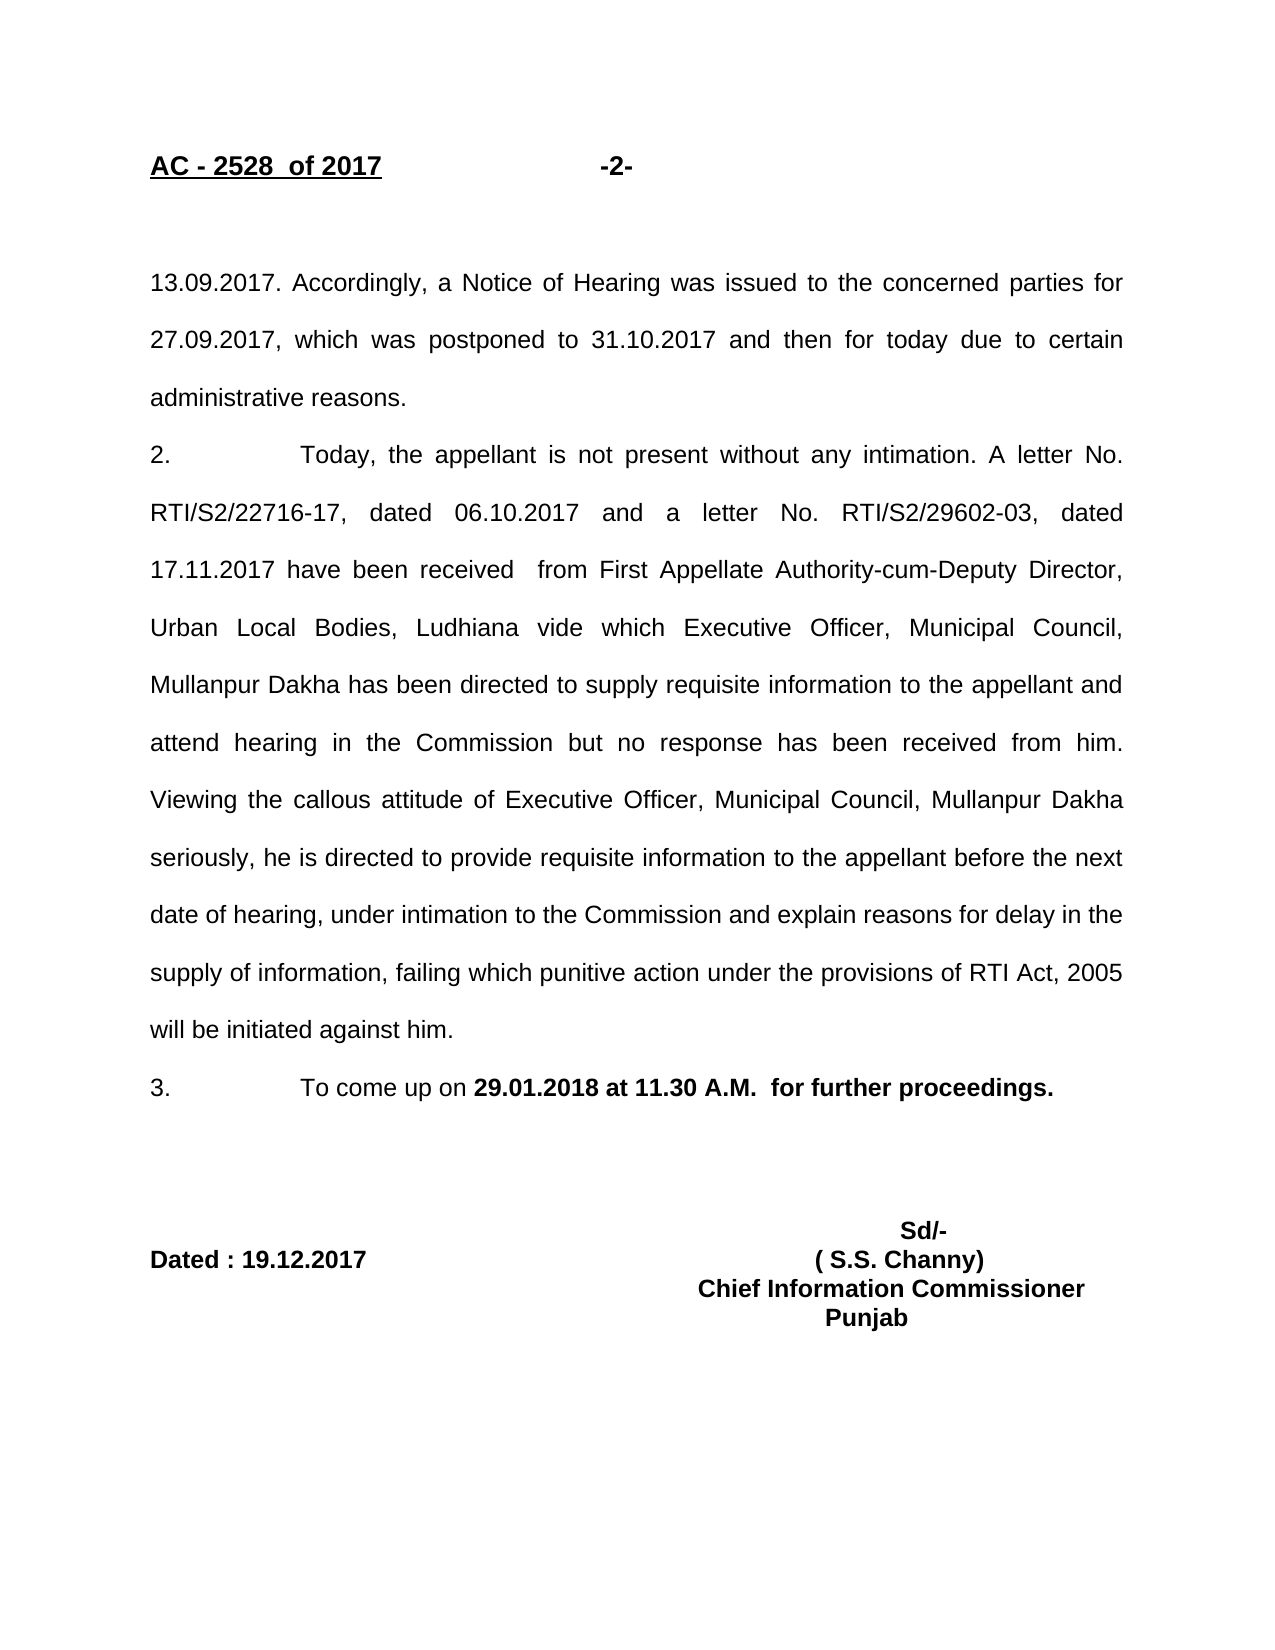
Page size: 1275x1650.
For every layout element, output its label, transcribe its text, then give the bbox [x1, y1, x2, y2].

text 3. To come up on 29.01.2018 at 11.30 A.M. for further proceedings. [150, 1072, 1125, 1101]
text 2. Today, the appellant is not present without any intimation. A letter No. RTI/S2/22716-17, dated 06.10.2017 and a letter No. RTI/S2/29602-03, dated 17.11.2017 have been received from First Appellate Authority-cum-Deputy Director, Urban Local Bodies, Ludhiana vide which Executive Officer, Municipal Council, Mullanpur Dakha has been directed to supply requisite information to the appellant and attend hearing in the Commission but no response has been received from him. Viewing the callous attitude of Executive Officer, Municipal Council, Mullanpur Dakha seriously, he is directed to provide requisite information to the appellant before the next date of hearing, under intimation to the Commission and explain reasons for delay in the supply of information, failing which punitive action under the provisions of RTI Act, 2005 will be initiated against him. [150, 440, 1125, 1044]
text Dated : 19.12.2017 ( S.S. Channy) [150, 1245, 1125, 1274]
text 13.09.2017. Accordingly, a Notice of Hearing was issued to the concerned parties for 27.09.2017, which was postponed to 31.10.2017 and then for today due to certain administrative reasons. [150, 267, 1125, 411]
list Sd/- [825, 1216, 1125, 1245]
text AC - 2528 of 2017 -2- [150, 150, 1125, 181]
text Chief Information Commissioner Punjab [150, 1274, 1125, 1331]
